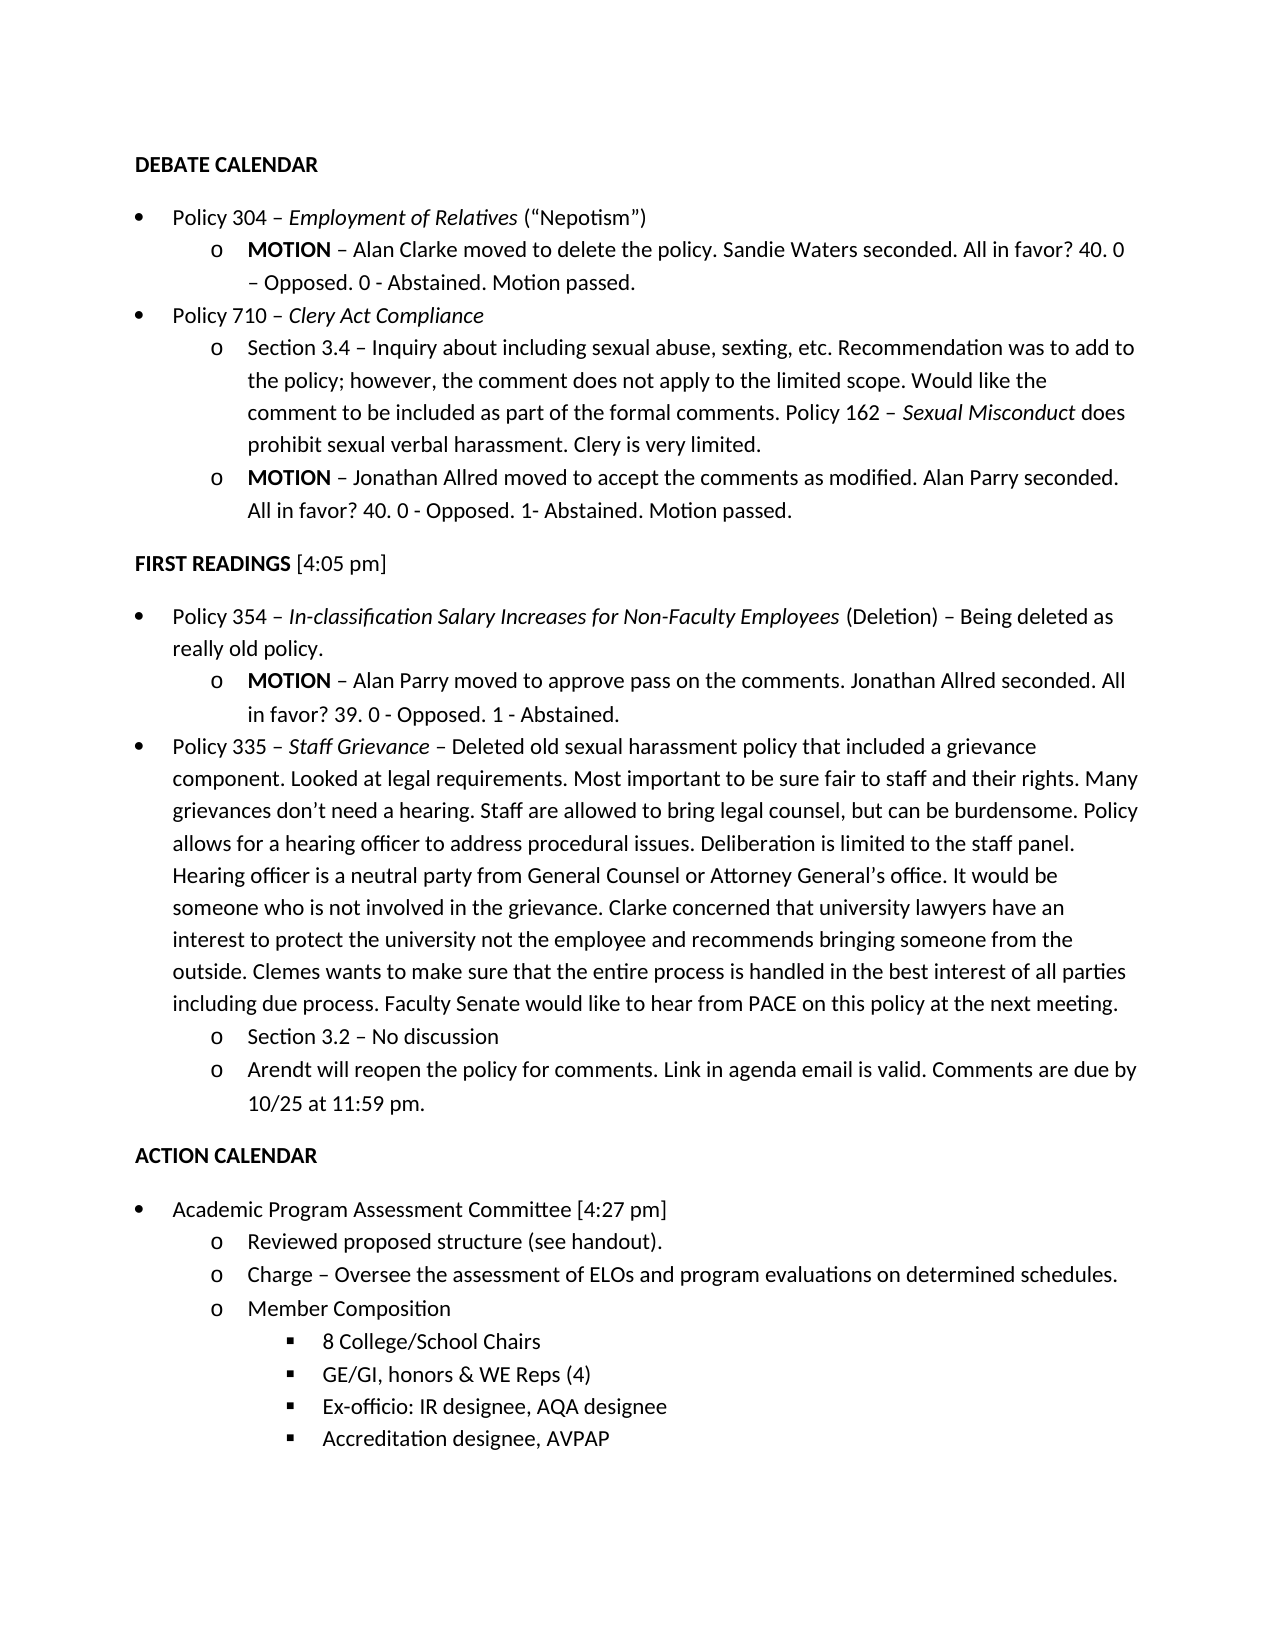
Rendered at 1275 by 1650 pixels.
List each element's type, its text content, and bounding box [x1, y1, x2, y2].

list 8 College/School Chairs [285, 1327, 1140, 1356]
list Ex-officio: IR designee, AQA designee [285, 1392, 1140, 1420]
list Policy 335 – Staff Grievance – Deleted old sexual harassment policy that included a grievance component. Looked at legal requirements. Most important to be sure fair to staff and their rights. Many grievances don’t need a hearing. Staff are allowed to bring legal counsel, but can be burdensome. Policy allows for a hearing officer to address procedural issues. Deliberation is limited to the staff panel. Hearing officer is a neutral party from General Counsel or Attorney General’s office. It would be someone who is not involved in the grievance. Clarke concerned that university lawyers have an interest to protect the university not the employee and recommends bringing someone from the outside. Clemes wants to make sure that the entire process is handled in the best interest of all parties including due process. Faculty Senate would like to hear from PACE on this policy at the next meeting. [135, 732, 1140, 1018]
list Reviewed proposed structure (see handout). [210, 1227, 1140, 1256]
list Academic Program Assessment Committee [4:27 pm] [135, 1195, 1140, 1223]
list Arendt will reopen the policy for comments. Link in agenda email is valid. Comments are due by 10/25 at 11:59 pm. [210, 1055, 1140, 1117]
text DEBATE CALENDAR [135, 150, 1140, 178]
text FIRST READINGS [4:05 pm] [135, 549, 1140, 577]
list Charge – Oversee the assessment of ELOs and program evaluations on determined schedules. [210, 1260, 1140, 1289]
list Policy 710 – Clery Act Compliance [135, 301, 1140, 329]
list Section 3.2 – No discussion [210, 1022, 1140, 1051]
list MOTION – Alan Clarke moved to delete the policy. Sandie Waters seconded. All in favor? 40. 0 – Opposed. 0 - Abstained. Motion passed. [210, 235, 1140, 297]
text ACTION CALENDAR [135, 1142, 1140, 1170]
list Member Composition [210, 1294, 1140, 1323]
list Accreditation designee, AVPAP [285, 1424, 1140, 1452]
list Policy 304 – Employment of Relatives (“Nepotism”) [135, 203, 1140, 231]
list MOTION – Jonathan Allred moved to accept the comments as modified. Alan Parry seconded. All in favor? 40. 0 - Opposed. 1- Abstained. Motion passed. [210, 463, 1140, 524]
list GE/GI, honors & WE Reps (4) [285, 1360, 1140, 1388]
list MOTION – Alan Parry moved to approve pass on the comments. Jonathan Allred seconded. All in favor? 39. 0 - Opposed. 1 - Abstained. [210, 667, 1140, 728]
list Policy 354 – In-classification Salary Increases for Non-Faculty Employees (Deletion) – Being deleted as really old policy. [135, 602, 1140, 662]
list Section 3.4 – Inquiry about including sexual abuse, sexting, etc. Recommendation was to add to the policy; however, the comment does not apply to the limited scope. Would like the comment to be included as part of the formal comments. Policy 162 – Sexual Misconduct does prohibit sexual verbal harassment. Clery is very limited. [210, 333, 1140, 459]
